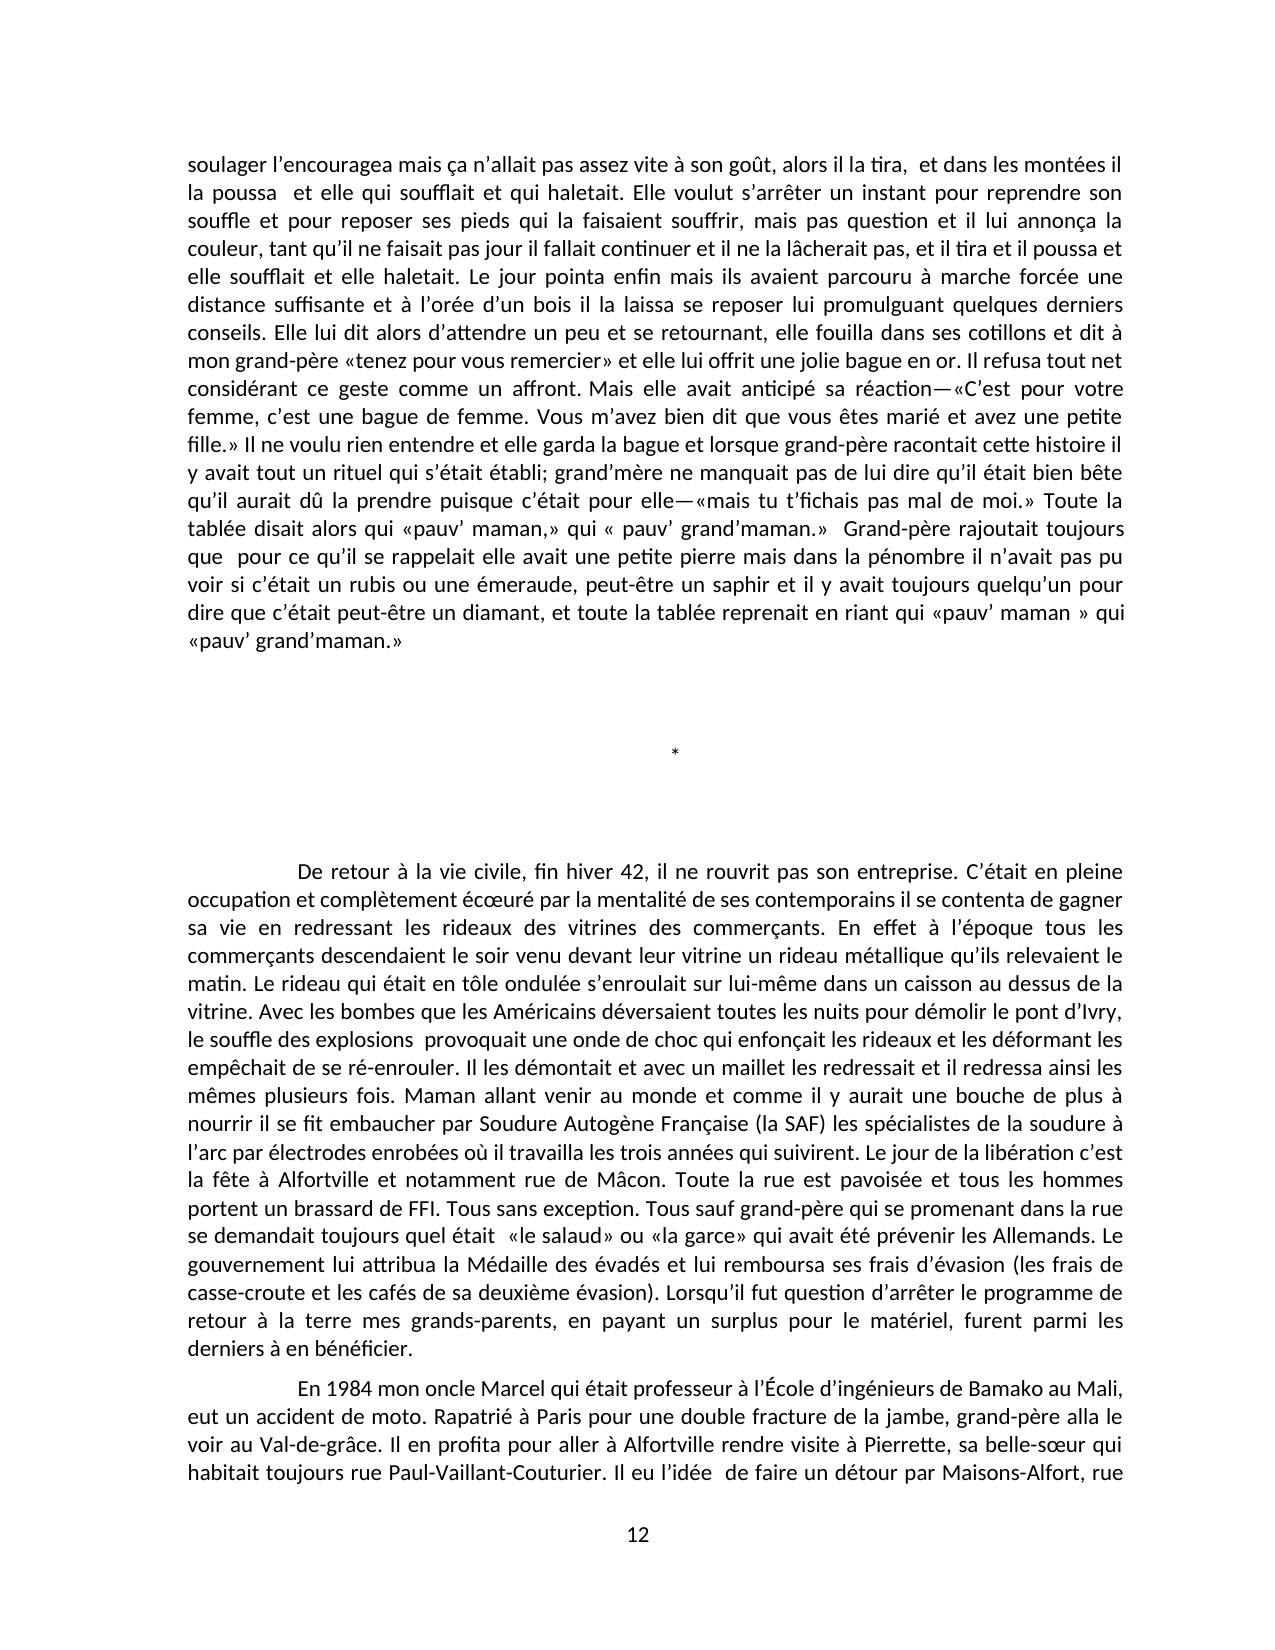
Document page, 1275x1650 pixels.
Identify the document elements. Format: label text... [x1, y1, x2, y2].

text * [187, 742, 1125, 770]
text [187, 1374, 1125, 1486]
text De retour à la vie civile, fin hiver 42, il ne rouvrit pas son entreprise. C’était en pleine occupation et complètement écœuré par la mentalité de ses contemporains il se contenta de gagner sa vie en redressant les rideaux des vitrines des commerçants. En effet à l’époque tous les commerçants descendaient le soir venu devant leur vitrine un rideau métallique qu’ils relevaient le matin. Le rideau qui était en tôle ondulée s’enroulait sur lui-même dans un caisson au dessus de la vitrine. Avec les bombes que les Américains déversaient toutes les nuits pour démolir le pont d’Ivry, le souffle des explosions provoquait une onde de choc qui enfonçait les rideaux et les déformant les empêchait de se ré-enrouler. Il les démontait et avec un maillet les redressait et il redressa ainsi les mêmes plusieurs fois. Maman allant venir au monde et comme il y aurait une bouche de plus à nourrir il se fit embaucher par Soudure Autogène Française (la SAF) les spécialistes de la soudure à l’arc par électrodes enrobées où il travailla les trois années qui suivirent. Le jour de la libération c’est la fête à Alfortville et notamment rue de Mâcon. Toute la rue est pavoisée et tous les hommes portent un brassard de FFI. Tous sans exception. Tous sauf grand-père qui se promenant dans la rue se demandait toujours quel était «le salaud» ou «la garce» qui avait été prévenir les Allemands. Le gouvernement lui attribua la Médaille des évadés et lui remboursa ses frais d’évasion (les frais de casse-croute et les cafés de sa deuxième évasion). Lorsqu’il fut question d’arrêter le programme de retour à la terre mes grands-parents, en payant un surplus pour le matériel, furent parmi les derniers à en bénéficier. [187, 857, 1125, 1362]
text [187, 150, 1125, 654]
